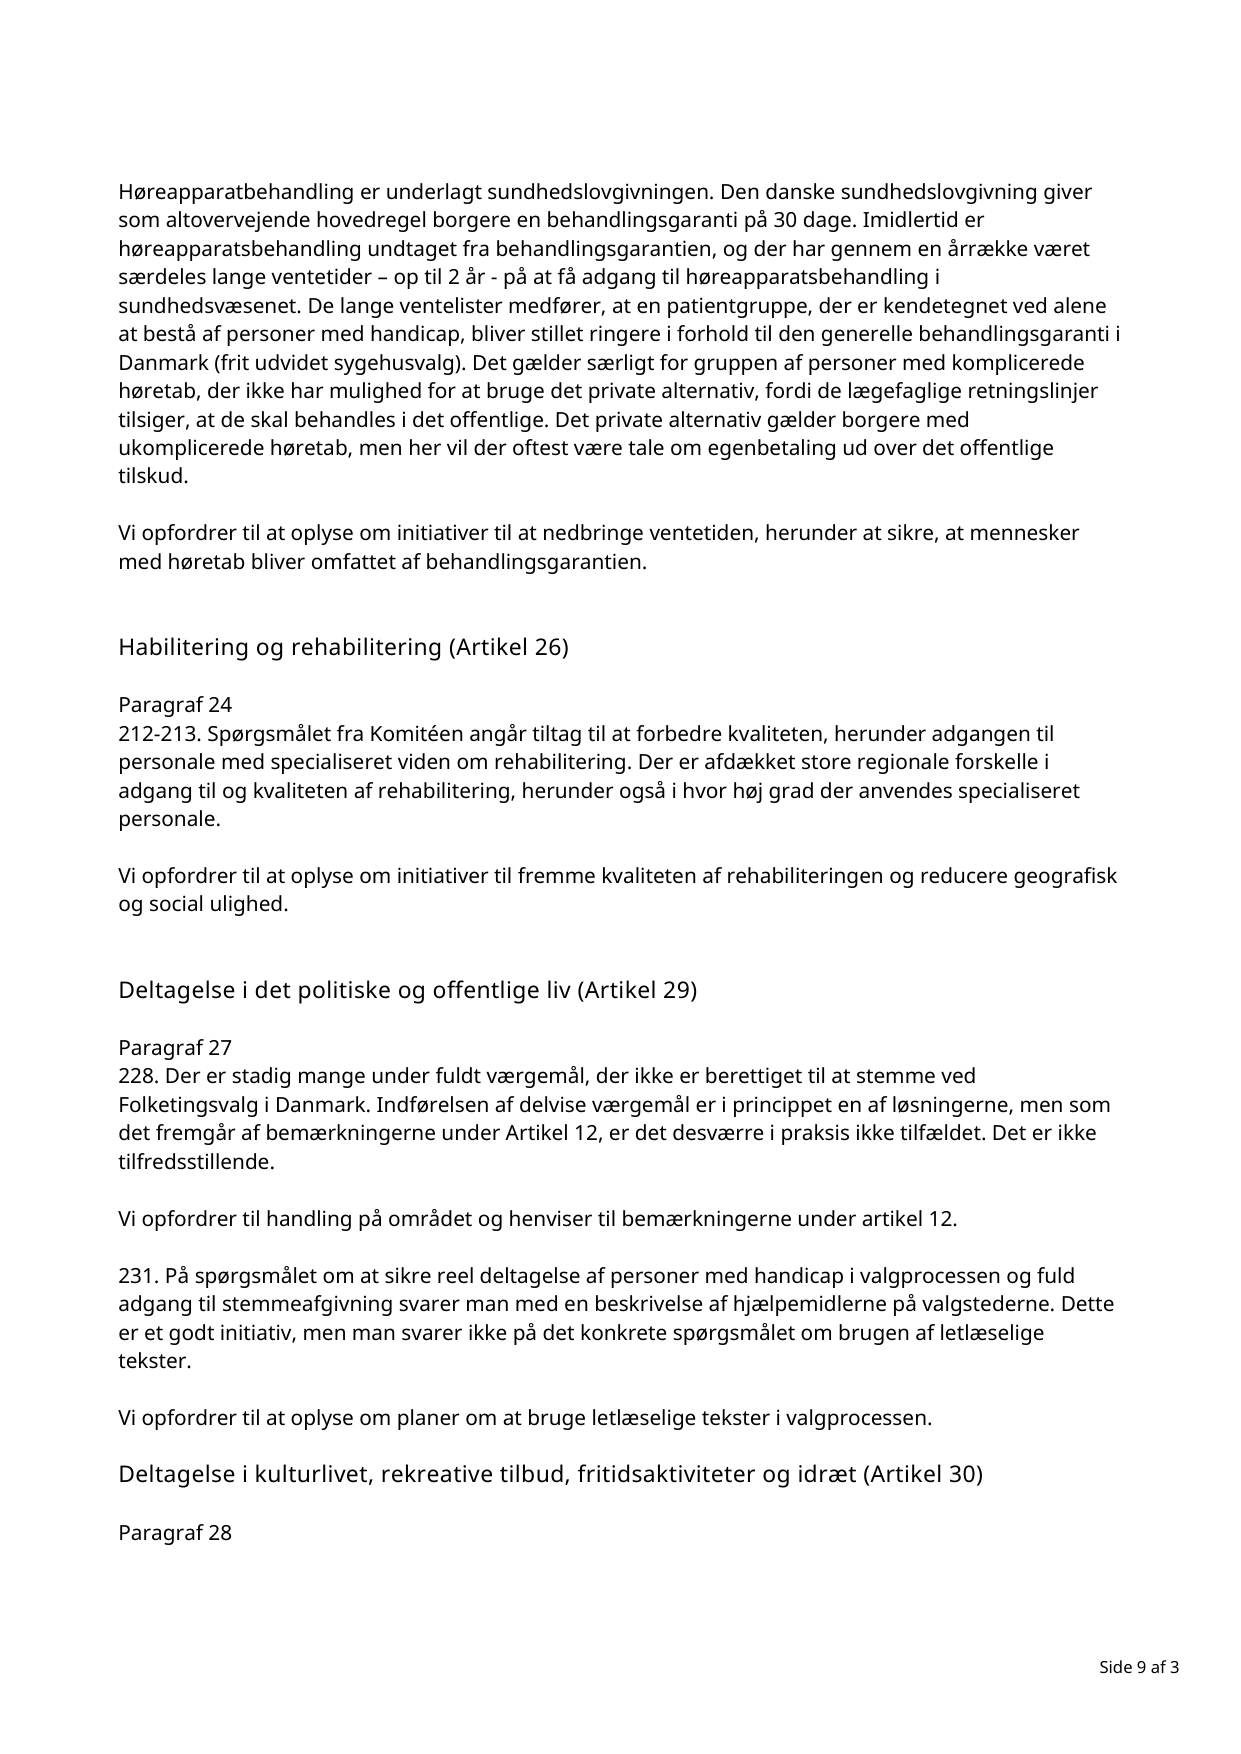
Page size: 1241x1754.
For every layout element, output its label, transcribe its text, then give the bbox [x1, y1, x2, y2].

text 228. Der er stadig mange under fuldt værgemål, der ikke er berettiget til at stemme ved Folketingsvalg i Danmark. Indførelsen af delvise værgemål er i princippet en af løsningerne, men som det fremgår af bemærkningerne under Artikel 12, er det desværre i praksis ikke tilfældet. Det er ikke tilfredsstillende. [118, 1062, 1122, 1175]
text Vi opfordrer til at oplyse om initiativer til fremme kvaliteten af rehabiliteringen og reducere geografisk og social ulighed. [118, 861, 1122, 918]
text Vi opfordrer til at oplyse om initiativer til at nedbringe ventetiden, herunder at sikre, at mennesker med høretab bliver omfattet af behandlingsgarantien. [118, 518, 1122, 575]
text Paragraf 24 [118, 691, 1122, 719]
subtitle Habilitering og rehabilitering (Artikel 26) [118, 631, 1122, 662]
text Vi opfordrer til at oplyse om planer om at bruge letlæselige tekster i valgprocessen. [118, 1403, 1122, 1431]
text Paragraf 28 [118, 1518, 1122, 1547]
text Vi opfordrer til handling på området og henviser til bemærkningerne under artikel 12. [118, 1204, 1122, 1232]
text 212-213. Spørgsmålet fra Komitéen angår tiltag til at forbedre kvaliteten, herunder adgangen til personale med specialiseret viden om rehabilitering. Der er afdækket store regionale forskelle i adgang til og kvaliteten af rehabilitering, herunder også i hvor høj grad der anvendes specialiseret personale. [118, 719, 1122, 833]
subtitle Deltagelse i kulturlivet, rekreative tilbud, fritidsaktiviteter og idræt (Artikel 30) [118, 1458, 1122, 1490]
text 231. På spørgsmålet om at sikre reel deltagelse af personer med handicap i valgprocessen og fuld adgang til stemmeafgivning svarer man med en beskrivelse af hjælpemidlerne på valgstederne. Dette er et godt initiativ, men man svarer ikke på det konkrete spørgsmålet om brugen af letlæselige tekster. [118, 1261, 1122, 1374]
text Paragraf 27 [118, 1033, 1122, 1062]
subtitle Deltagelse i det politiske og offentlige liv (Artikel 29) [118, 973, 1122, 1005]
text Høreapparatbehandling er underlagt sundhedslovgivningen. Den danske sundhedslovgivning giver som altovervejende hovedregel borgere en behandlingsgaranti på 30 dage. Imidlertid er høreapparatsbehandling undtaget fra behandlingsgarantien, og der har gennem en årrække været særdeles lange ventetider – op til 2 år - på at få adgang til høreapparatsbehandling i sundhedsvæsenet. De lange ventelister medfører, at en patientgruppe, der er kendetegnet ved alene at bestå af personer med handicap, bliver stillet ringere i forhold til den generelle behandlingsgaranti i Danmark (frit udvidet sygehusvalg). Det gælder særligt for gruppen af personer med komplicerede høretab, der ikke har mulighed for at bruge det private alternativ, fordi de lægefaglige retningslinjer tilsiger, at de skal behandles i det offentlige. Det private alternativ gælder borgere med ukomplicerede høretab, men her vil der oftest være tale om egenbetaling ud over det offentlige tilskud. [118, 177, 1122, 490]
